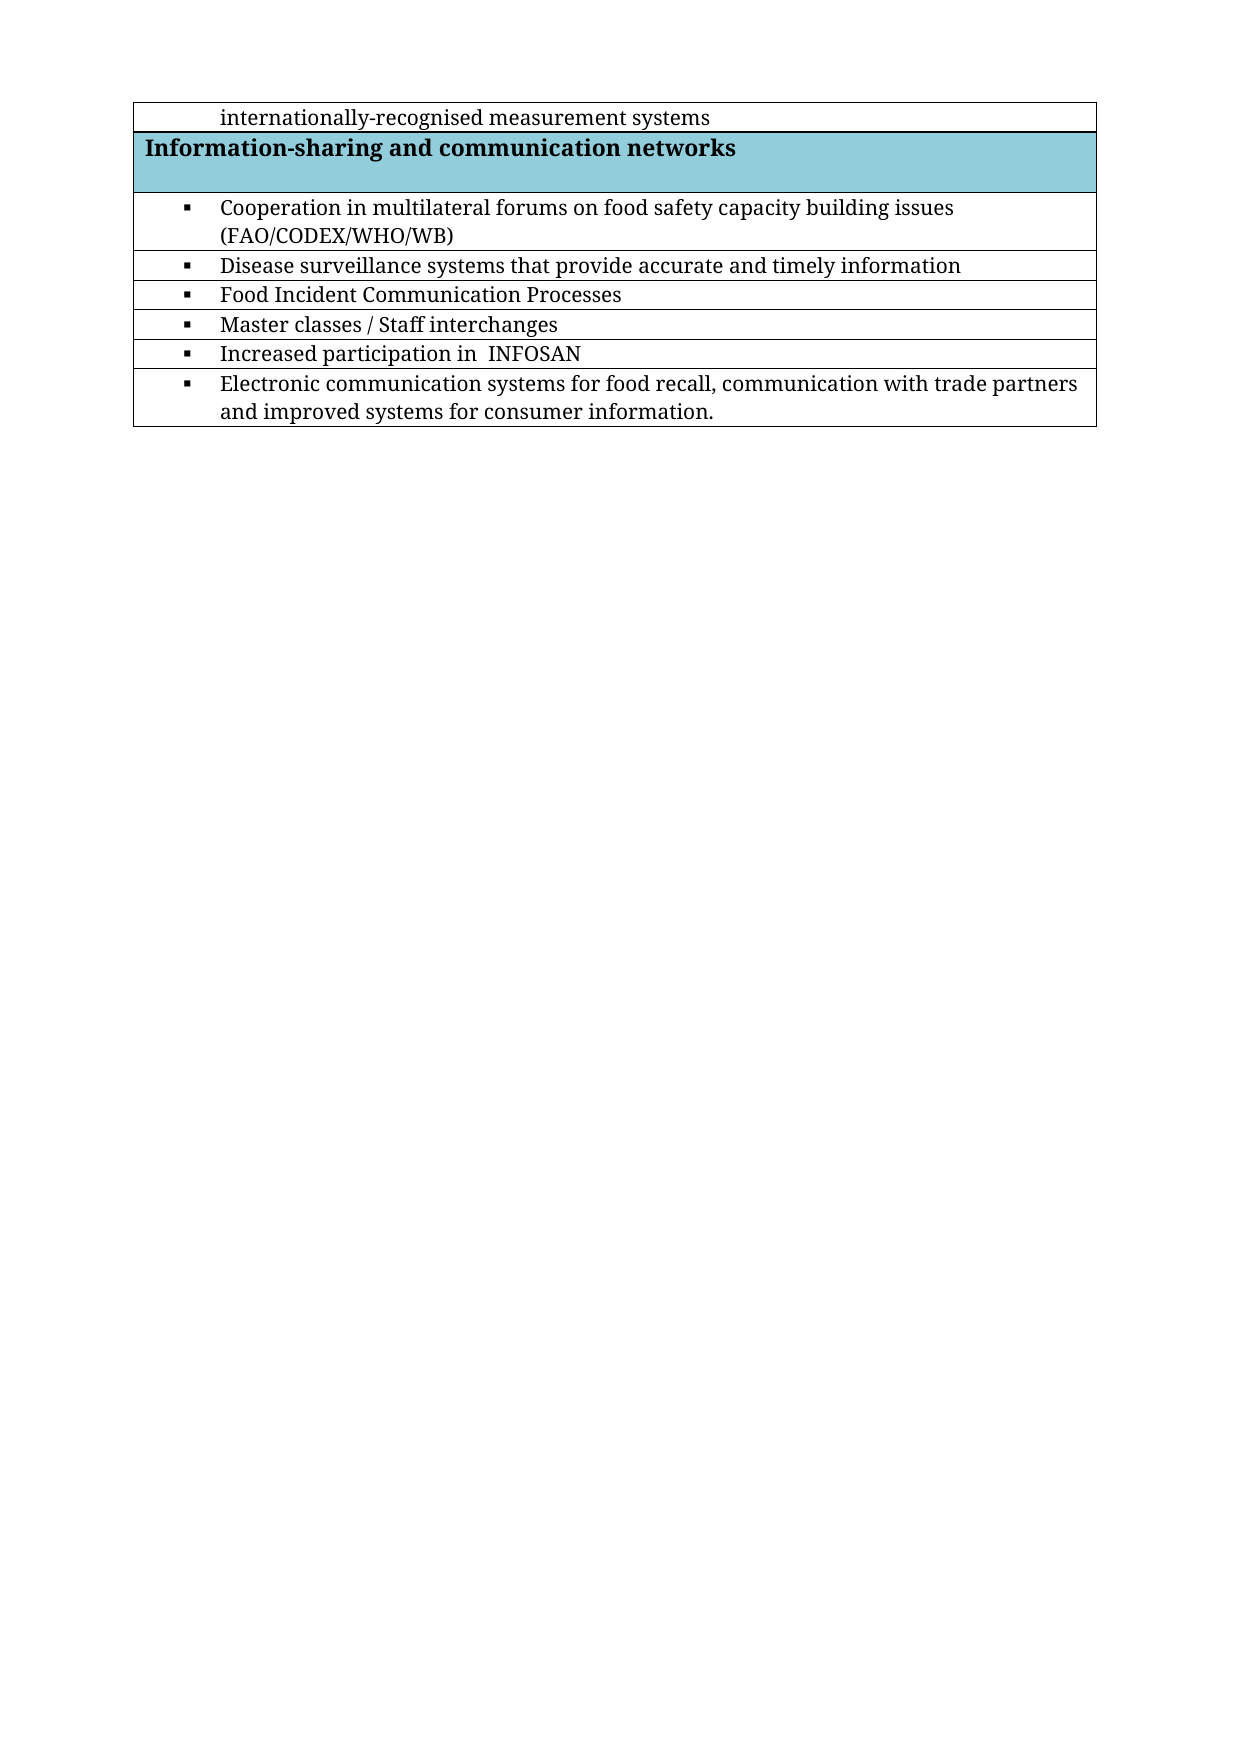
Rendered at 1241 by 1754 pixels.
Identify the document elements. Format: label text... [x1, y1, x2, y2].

table_cell Food Incident Communication Processes [134, 281, 1096, 309]
table_cell Cooperation in multilateral forums on food safety capacity building issues (FAO/CODEX/WHO/WB) [134, 193, 1096, 250]
table_cell Master classes / Staff interchanges [134, 310, 1096, 338]
table_cell Disease surveillance systems that provide accurate and timely information [134, 251, 1096, 279]
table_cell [134, 103, 1096, 131]
table_cell Electronic communication systems for food recall, communication with trade partners and improved systems for consumer information. [134, 369, 1096, 426]
table_cell Information-sharing and communication networks [134, 133, 1096, 192]
table_cell Increased participation in INFOSAN [134, 340, 1096, 368]
